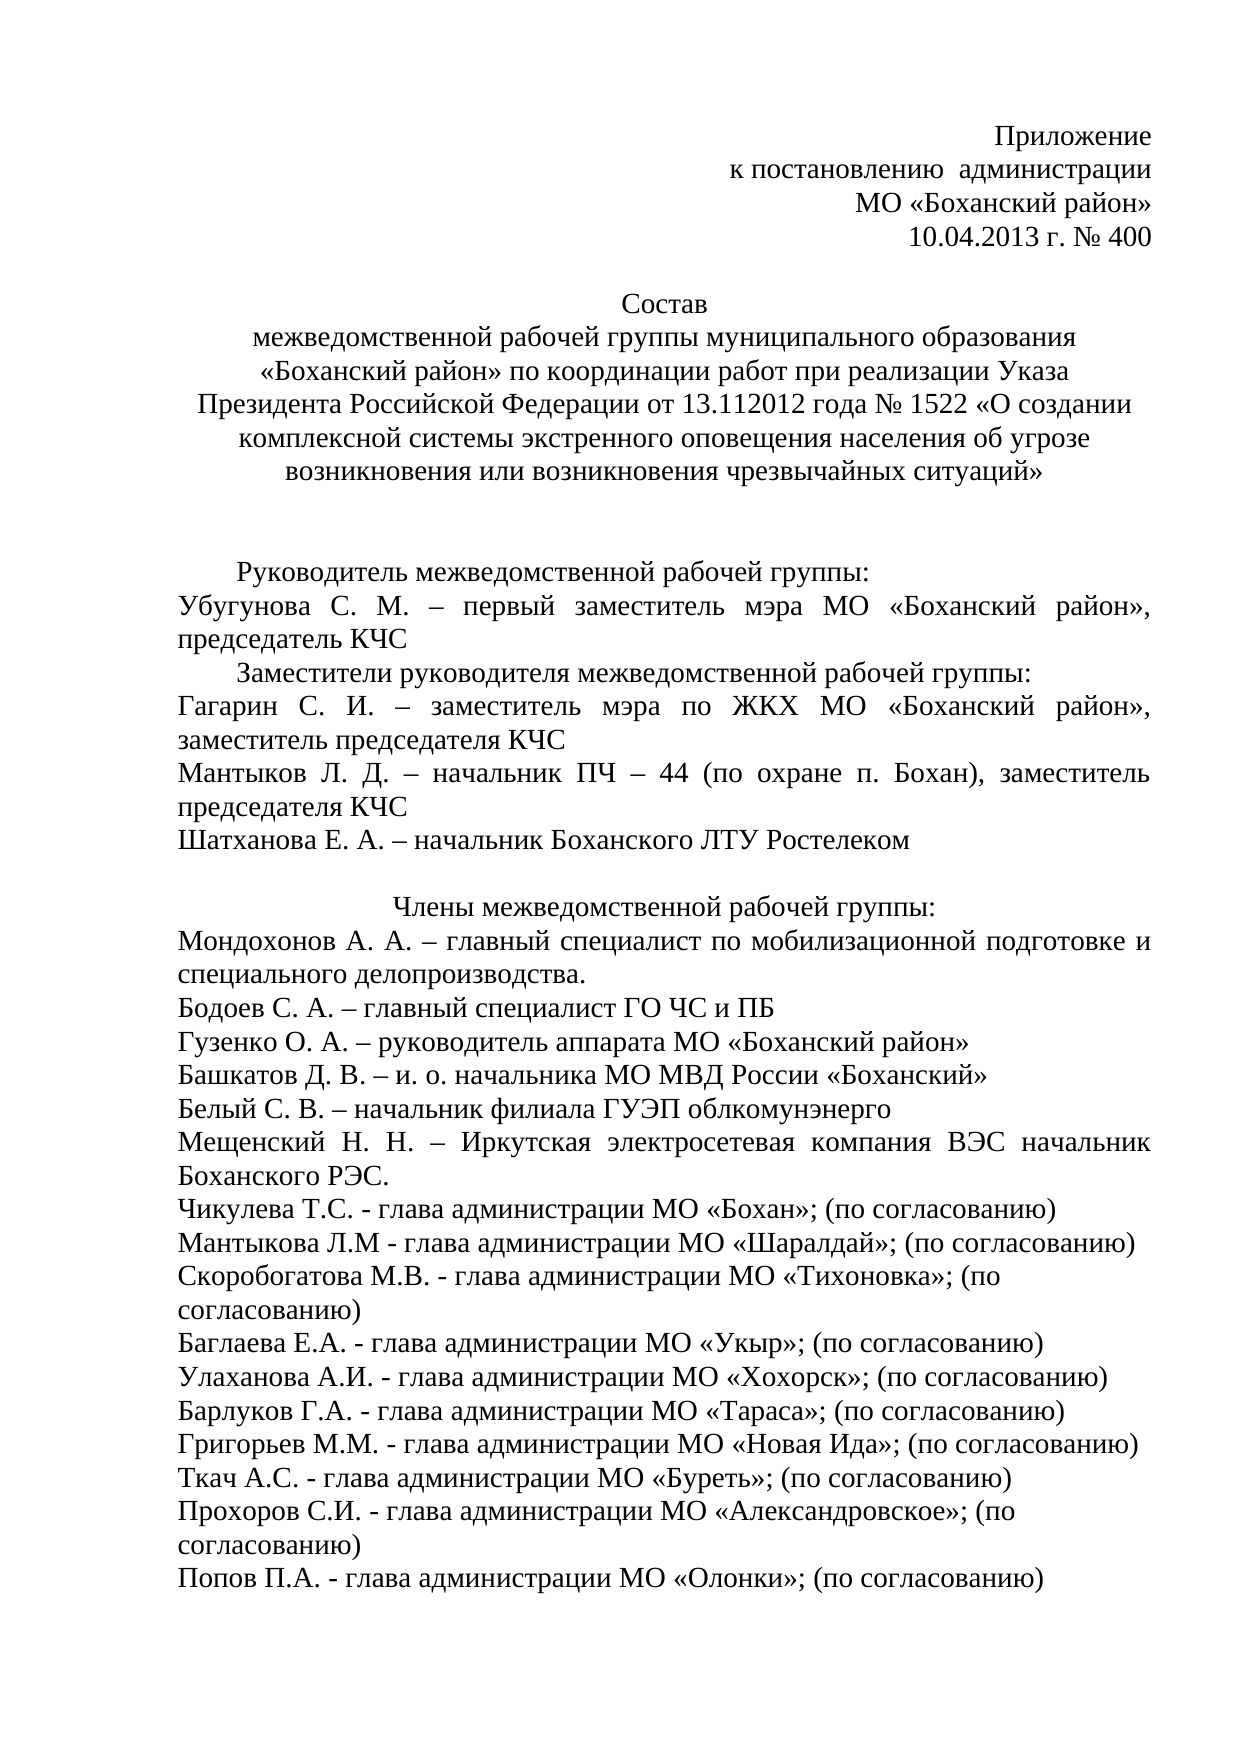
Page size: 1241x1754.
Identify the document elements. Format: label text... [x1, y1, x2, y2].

text Руководитель межведомственной рабочей группы: [177, 554, 1152, 588]
text Прохоров С.И. - глава администрации МО «Александровское»; (по согласованию) [177, 1493, 1152, 1560]
text Гагарин С. И. – заместитель мэра по ЖКХ МО «Боханский район», заместитель председателя КЧС [177, 688, 1152, 755]
text Убугунова С. М. – первый заместитель мэра МО «Боханский район», председатель КЧС [177, 588, 1152, 655]
text Скоробогатова М.В. - глава администрации МО «Тихоновка»; (по согласованию) [177, 1258, 1152, 1326]
text межведомственной рабочей группы муниципального образования «Боханский район» по координации работ при реализации Указа [177, 319, 1152, 386]
text Улаханова А.И. - глава администрации МО «Хохорск»; (по согласованию) [177, 1359, 1152, 1393]
text Мантыков Л. Д. – начальник ПЧ – 44 (по охране п. Бохан), заместитель председателя КЧС [177, 755, 1152, 822]
text Президента Российской Федерации от 13.112012 года № 1522 «О создании комплексной системы экстренного оповещения населения об угрозе возникновения или возникновения чрезвычайных ситуаций» [177, 386, 1152, 487]
text Чикулева Т.С. - глава администрации МО «Бохан»; (по согласованию) [177, 1191, 1152, 1225]
text Заместители руководителя межведомственной рабочей группы: [177, 655, 1152, 688]
text Баглаева Е.А. - глава администрации МО «Укыр»; (по согласованию) [177, 1326, 1152, 1359]
text Белый С. В. – начальник филиала ГУЭП облкомунэнерго [177, 1091, 1152, 1124]
text Барлуков Г.А. - глава администрации МО «Тараса»; (по согласованию) [177, 1393, 1152, 1426]
text Члены межведомственной рабочей группы: [177, 889, 1152, 923]
text Состав [177, 286, 1152, 319]
text к постановлению администрации [177, 152, 1152, 185]
text МО «Боханский район» [177, 185, 1152, 219]
text Попов П.А. - глава администрации МО «Олонки»; (по согласованию) [177, 1560, 1152, 1594]
text Мондохонов А. А. – главный специалист по мобилизационной подготовке и специального делопроизводства. [177, 923, 1152, 990]
text Мантыкова Л.M - глава администрации МО «Шаралдай»; (по согласованию) [177, 1225, 1152, 1258]
text Бодоев С. А. – главный специалист ГО ЧС и ПБ [177, 990, 1152, 1024]
text Приложение [177, 118, 1152, 152]
text Мещенский Н. Н. – Иркутская электросетевая компания ВЭС начальник Боханского РЭС. [177, 1124, 1152, 1191]
text Шатханова Е. А. – начальник Боханского ЛТУ Ростелеком [177, 822, 1152, 856]
text Ткач А.С. - глава администрации МО «Буреть»; (по согласованию) [177, 1460, 1152, 1493]
text Григорьев М.М. - глава администрации МО «Новая Ида»; (по согласованию) [177, 1426, 1152, 1460]
text 10.04.2013 г. № 400 [177, 219, 1152, 252]
text Гузенко О. А. – руководитель аппарата МО «Боханский район» [177, 1024, 1152, 1057]
text Башкатов Д. В. – и. о. начальника МО МВД России «Боханский» [177, 1057, 1152, 1091]
